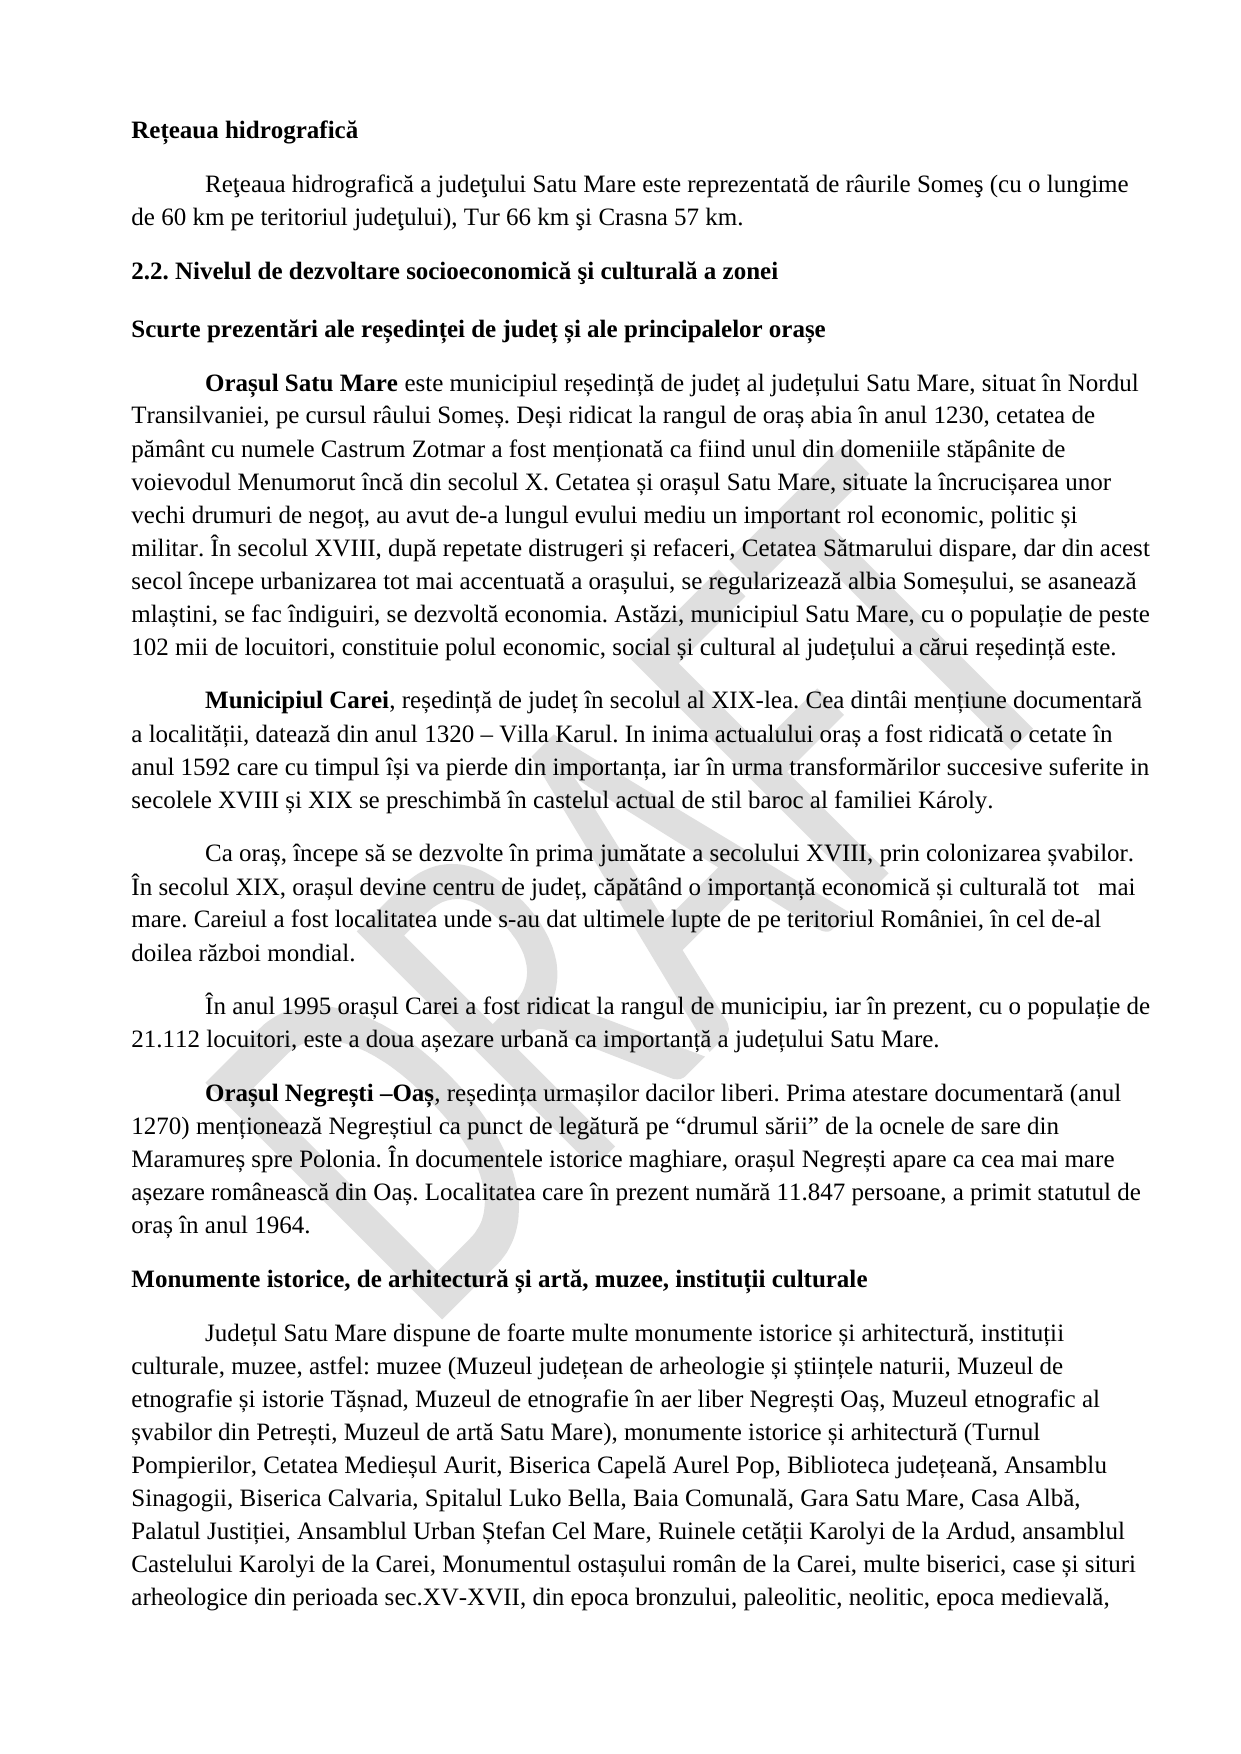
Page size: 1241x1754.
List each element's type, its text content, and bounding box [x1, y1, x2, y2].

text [131, 1318, 1153, 1611]
text 2.2. Nivelul de dezvoltare socioeconomică şi culturală a zonei [131, 256, 1153, 285]
text Orașul Satu Mare este municipiul reședință de județ al județului Satu Mare, situat în Nordul Transilvaniei, pe cursul râului Someș. Deși ridicat la rangul de oraș abia în anul 1230, cetatea de pământ cu numele Castrum Zotmar a fost menționată ca fiind unul din domeniile stăpânite de voievodul Menumorut încă din secolul X. Cetatea și orașul Satu Mare, situate la încrucișarea unor vechi drumuri de negoț, au avut de-a lungul evului mediu un important rol economic, politic și militar. În secolul XVIII, după repetate distrugeri și refaceri, Cetatea Sătmarului dispare, dar din acest secol începe urbanizarea tot mai accentuată a orașului, se regularizează albia Someșului, se asanează mlaștini, se fac îndiguiri, se dezvoltă economia. Astăzi, municipiul Satu Mare, cu o populație de peste 102 mii de locuitori, constituie polul economic, social și cultural al județului a cărui reședință este. [131, 368, 1153, 661]
text Monumente istorice, de arhitectură și artă, muzee, instituții culturale [131, 1264, 1153, 1293]
text Rețeaua hidrografică [131, 116, 1153, 144]
text În anul 1995 orașul Carei a fost ridicat la rangul de municipiu, iar în prezent, cu o populație de 21.112 locuitori, este a doua așezare urbană ca importanță a județului Satu Mare. [131, 991, 1153, 1053]
text Orașul Negrești –Oaș, reședința urmașilor dacilor liberi. Prima atestare documentară (anul 1270) menționează Negreștiul ca punct de legătură pe “drumul sării” de la ocnele de sare din Maramureș spre Polonia. În documentele istorice maghiare, orașul Negrești apare ca cea mai mare așezare românească din Oaș. Localitatea care în prezent numără 11.847 persoane, a primit statutul de oraș în anul 1964. [131, 1078, 1153, 1239]
text Reţeaua hidrografică a judeţului Satu Mare este reprezentată de râurile Someş (cu o lungime de 60 km pe teritoriul judeţului), Tur 66 km şi Crasna 57 km. [131, 169, 1153, 231]
text Municipiul Carei, reședință de județ în secolul al XIX-lea. Cea dintâi mențiune documentară a localității, datează din anul 1320 – Villa Karul. In inima actualului oraș a fost ridicată o cetate în anul 1592 care cu timpul își va pierde din importanța, iar în urma transformărilor succesive suferite in secolele XVIII și XIX se preschimbă în castelul actual de stil baroc al familiei Károly. [131, 686, 1153, 813]
text Ca oraș, începe să se dezvolte în prima jumătate a secolului XVIII, prin colonizarea șvabilor. În secolul XIX, orașul devine centru de județ, căpătând o importanță economică și culturală tot mai mare. Careiul a fost localitatea unde s-au dat ultimele lupte de pe teritoriul României, în cel de-al doilea război mondial. [131, 838, 1153, 966]
text Scurte prezentări ale reședinței de județ și ale principalelor orașe [131, 314, 1153, 342]
